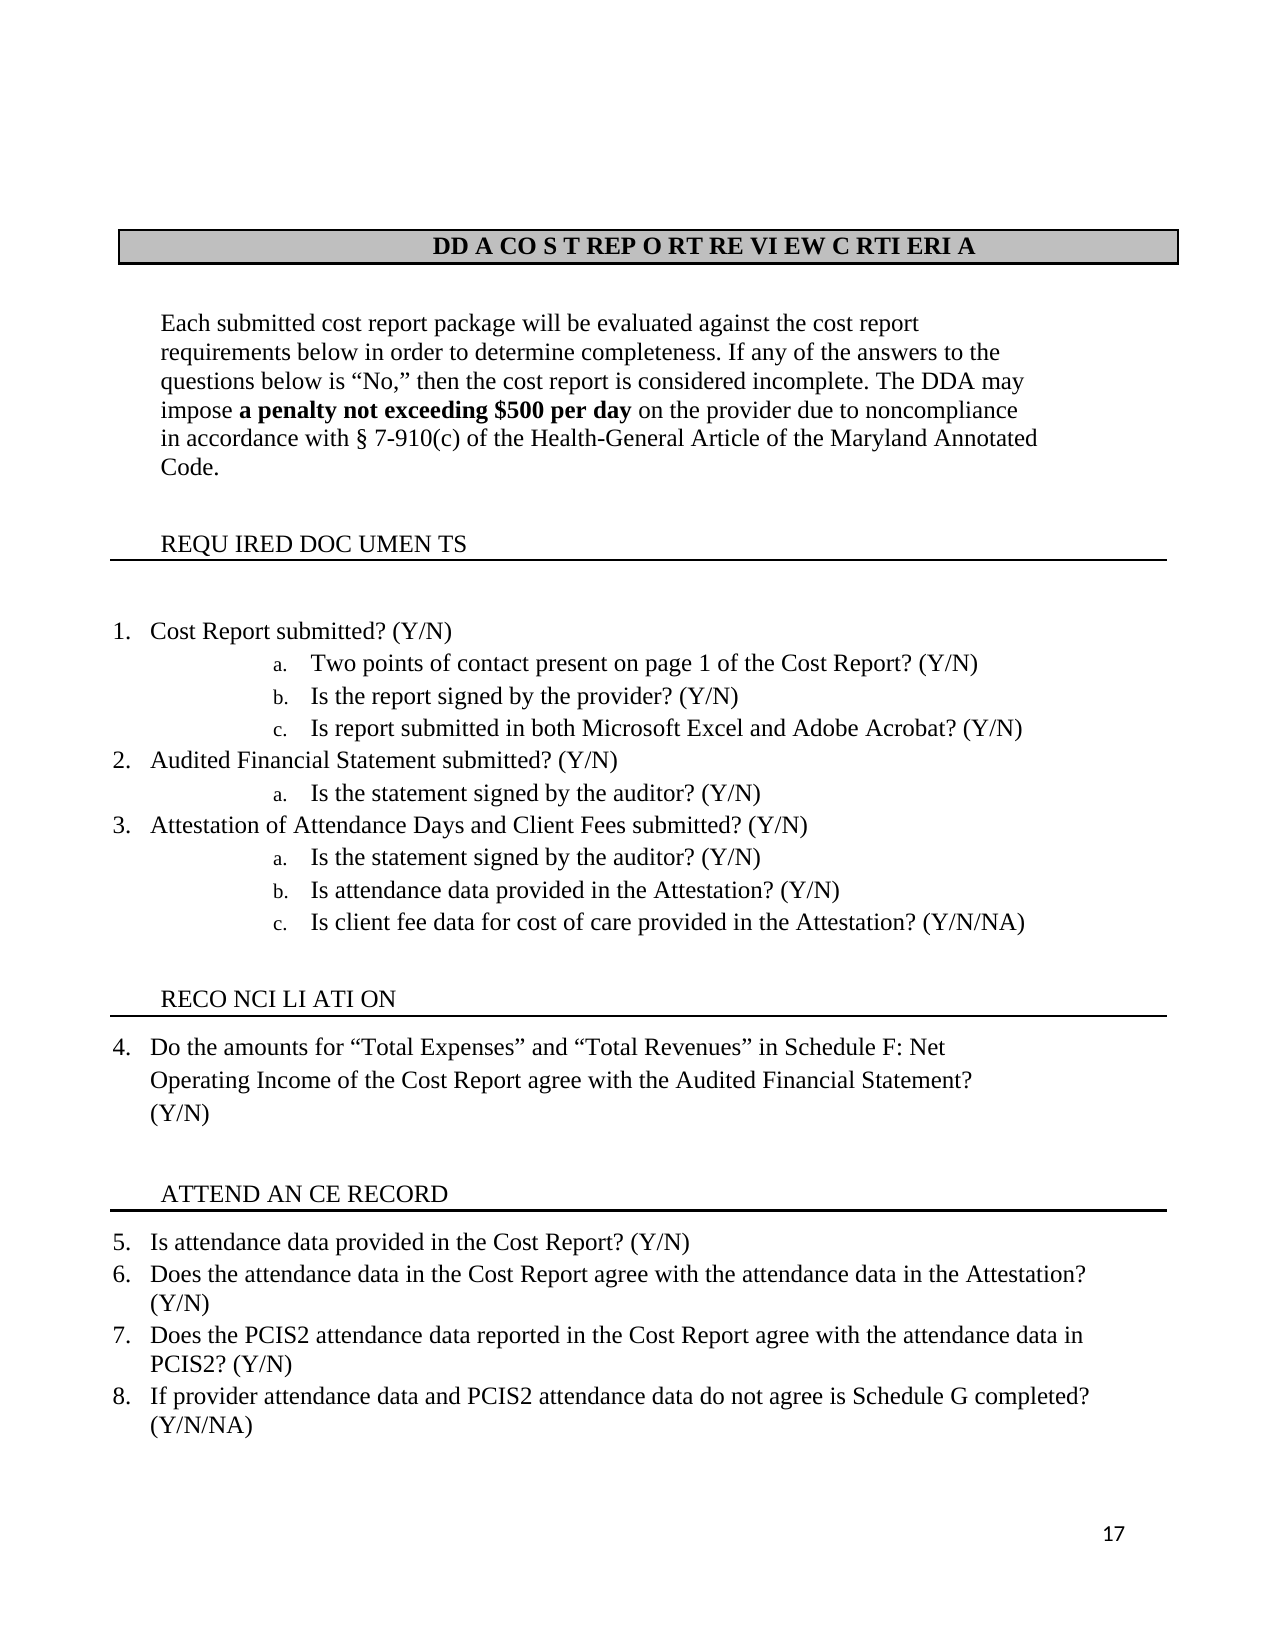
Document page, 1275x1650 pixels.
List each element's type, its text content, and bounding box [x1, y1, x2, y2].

list Does the PCIS2 attendance data reported in the Cost Report agree with the attendance data in PCIS2? (Y/N) [112, 1320, 1125, 1378]
list Attestation of Attendance Days and Client Fees submitted? (Y/N) [112, 810, 1125, 839]
list Is report submitted in both Microsoft Excel and Adobe Acrobat? (Y/N) [273, 713, 1125, 742]
list Is the statement signed by the auditor? (Y/N) [273, 778, 1125, 807]
list Is the report signed by the provider? (Y/N) [273, 681, 1125, 709]
list Is client fee data for cost of care provided in the Attestation? (Y/N/NA) [273, 907, 1125, 936]
list Cost Report submitted? (Y/N) [112, 616, 1125, 645]
text ATTEND AN CE RECORD [160, 1179, 1125, 1208]
text Each submitted cost report package will be evaluated against the cost report requirements below in order to determine completeness. If any of the answers to the questions below is “No,” then the cost report is considered incomplete. The DDA may impose a penalty not exceeding $500 per day on the provider due to noncompliance in accordance with § 7-910(c) of the Health-General Article of the Maryland Annotated Code. [160, 308, 1038, 481]
text REQU IRED DOC UMEN TS [160, 529, 1125, 558]
list Is attendance data provided in the Cost Report? (Y/N) [112, 1227, 1125, 1256]
list If provider attendance data and PCIS2 attendance data do not agree is Schedule G completed? (Y/N/NA) [112, 1381, 1125, 1439]
list Does the attendance data in the Cost Report agree with the attendance data in the Attestation? (Y/N) [112, 1259, 1125, 1317]
list Is attendance data provided in the Attestation? (Y/N) [273, 875, 1125, 903]
list Do the amounts for “Total Expenses” and “Total Revenues” in Schedule F: Net Operating Income of the Cost Report agree with the Audited Financial Statement? (Y/N) [112, 1032, 995, 1127]
list Audited Financial Statement submitted? (Y/N) [112, 745, 1125, 774]
text RECO NCI LI ATI ON [160, 984, 1125, 1013]
list Two points of contact present on page 1 of the Cost Report? (Y/N) [273, 648, 1125, 677]
subtitle DD A CO S T REP O RT RE VI EW C RTI ERI A [433, 231, 1125, 260]
list Is the statement signed by the auditor? (Y/N) [273, 842, 1125, 871]
